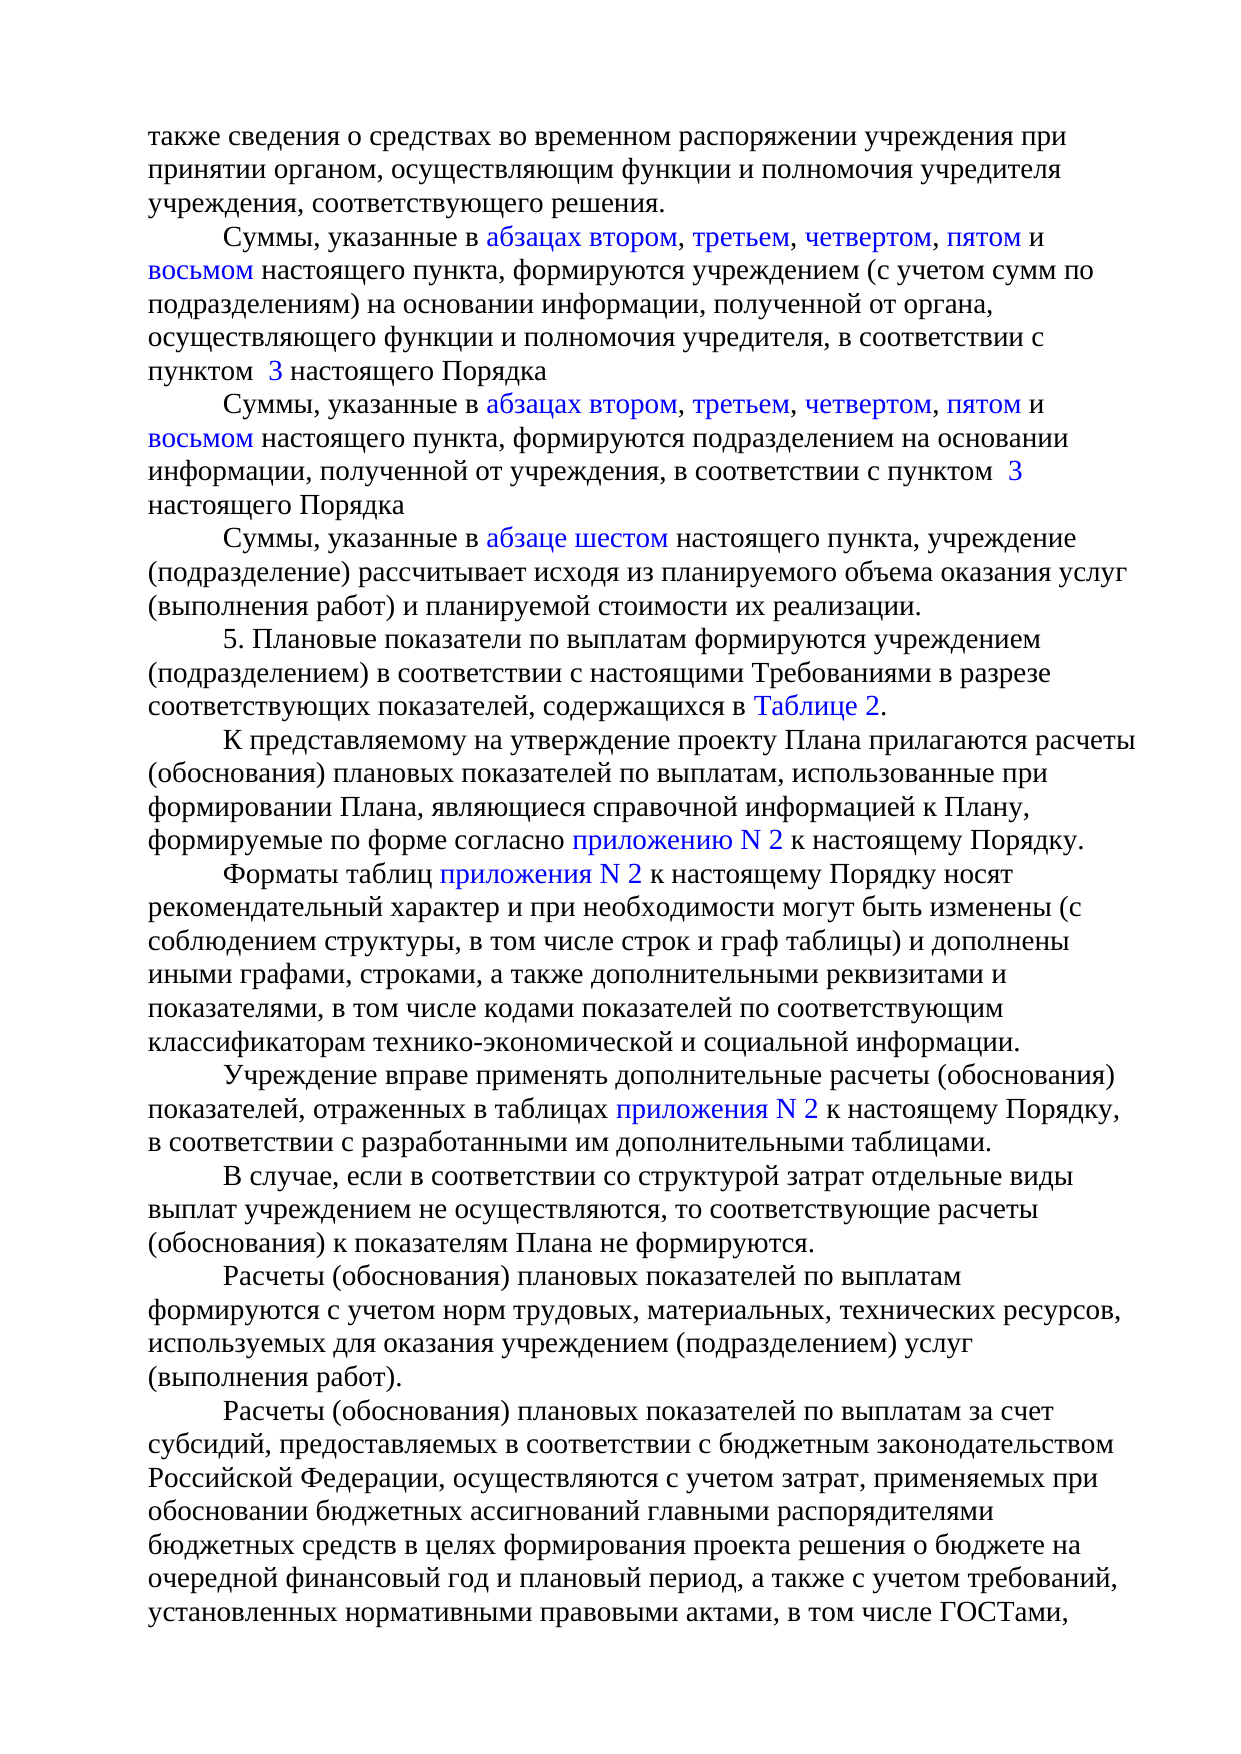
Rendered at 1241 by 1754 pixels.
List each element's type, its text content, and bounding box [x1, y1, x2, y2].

text Учреждение вправе применять дополнительные расчеты (обоснования) показателей, отраженных в таблицах приложения N 2 к настоящему Порядку, в соответствии с разработанными им дополнительными таблицами. [148, 1057, 1137, 1158]
text Форматы таблиц приложения N 2 к настоящему Порядку носят рекомендательный характер и при необходимости могут быть изменены (с соблюдением структуры, в том числе строк и граф таблицы) и дополнены иными графами, строками, а также дополнительными реквизитами и показателями, в том числе кодами показателей по соответствующим классификаторам технико-экономической и социальной информации. [148, 856, 1137, 1057]
text Суммы, указанные в абзаце шестом настоящего пункта, учреждение (подразделение) рассчитывает исходя из планируемого объема оказания услуг (выполнения работ) и планируемой стоимости их реализации. [148, 521, 1137, 621]
text Суммы, указанные в абзацах втором, третьем, четвертом, пятом и восьмом настоящего пункта, формируются учреждением (с учетом сумм по подразделениям) на основании информации, полученной от органа, осуществляющего функции и полномочия учредителя, в соответствии с пунктом 3 настоящего Порядка [148, 219, 1137, 386]
text 5. Плановые показатели по выплатам формируются учреждением (подразделением) в соответствии с настоящими Требованиями в разрезе соответствующих показателей, содержащихся в Таблице 2. [148, 621, 1137, 722]
text К представляемому на утверждение проекту Плана прилагаются расчеты (обоснования) плановых показателей по выплатам, использованные при формировании Плана, являющиеся справочной информацией к Плану, формируемые по форме согласно приложению N 2 к настоящему Порядку. [148, 722, 1137, 856]
text Расчеты (обоснования) плановых показателей по выплатам формируются с учетом норм трудовых, материальных, технических ресурсов, используемых для оказания учреждением (подразделением) услуг (выполнения работ). [148, 1258, 1137, 1393]
text В случае, если в соответствии со структурой затрат отдельные виды выплат учреждением не осуществляются, то соответствующие расчеты (обоснования) к показателям Плана не формируются. [148, 1158, 1137, 1258]
text Суммы, указанные в абзацах втором, третьем, четвертом, пятом и восьмом настоящего пункта, формируются подразделением на основании информации, полученной от учреждения, в соответствии с пунктом 3 настоящего Порядка [148, 386, 1137, 521]
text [148, 1393, 1137, 1627]
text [148, 118, 1137, 219]
